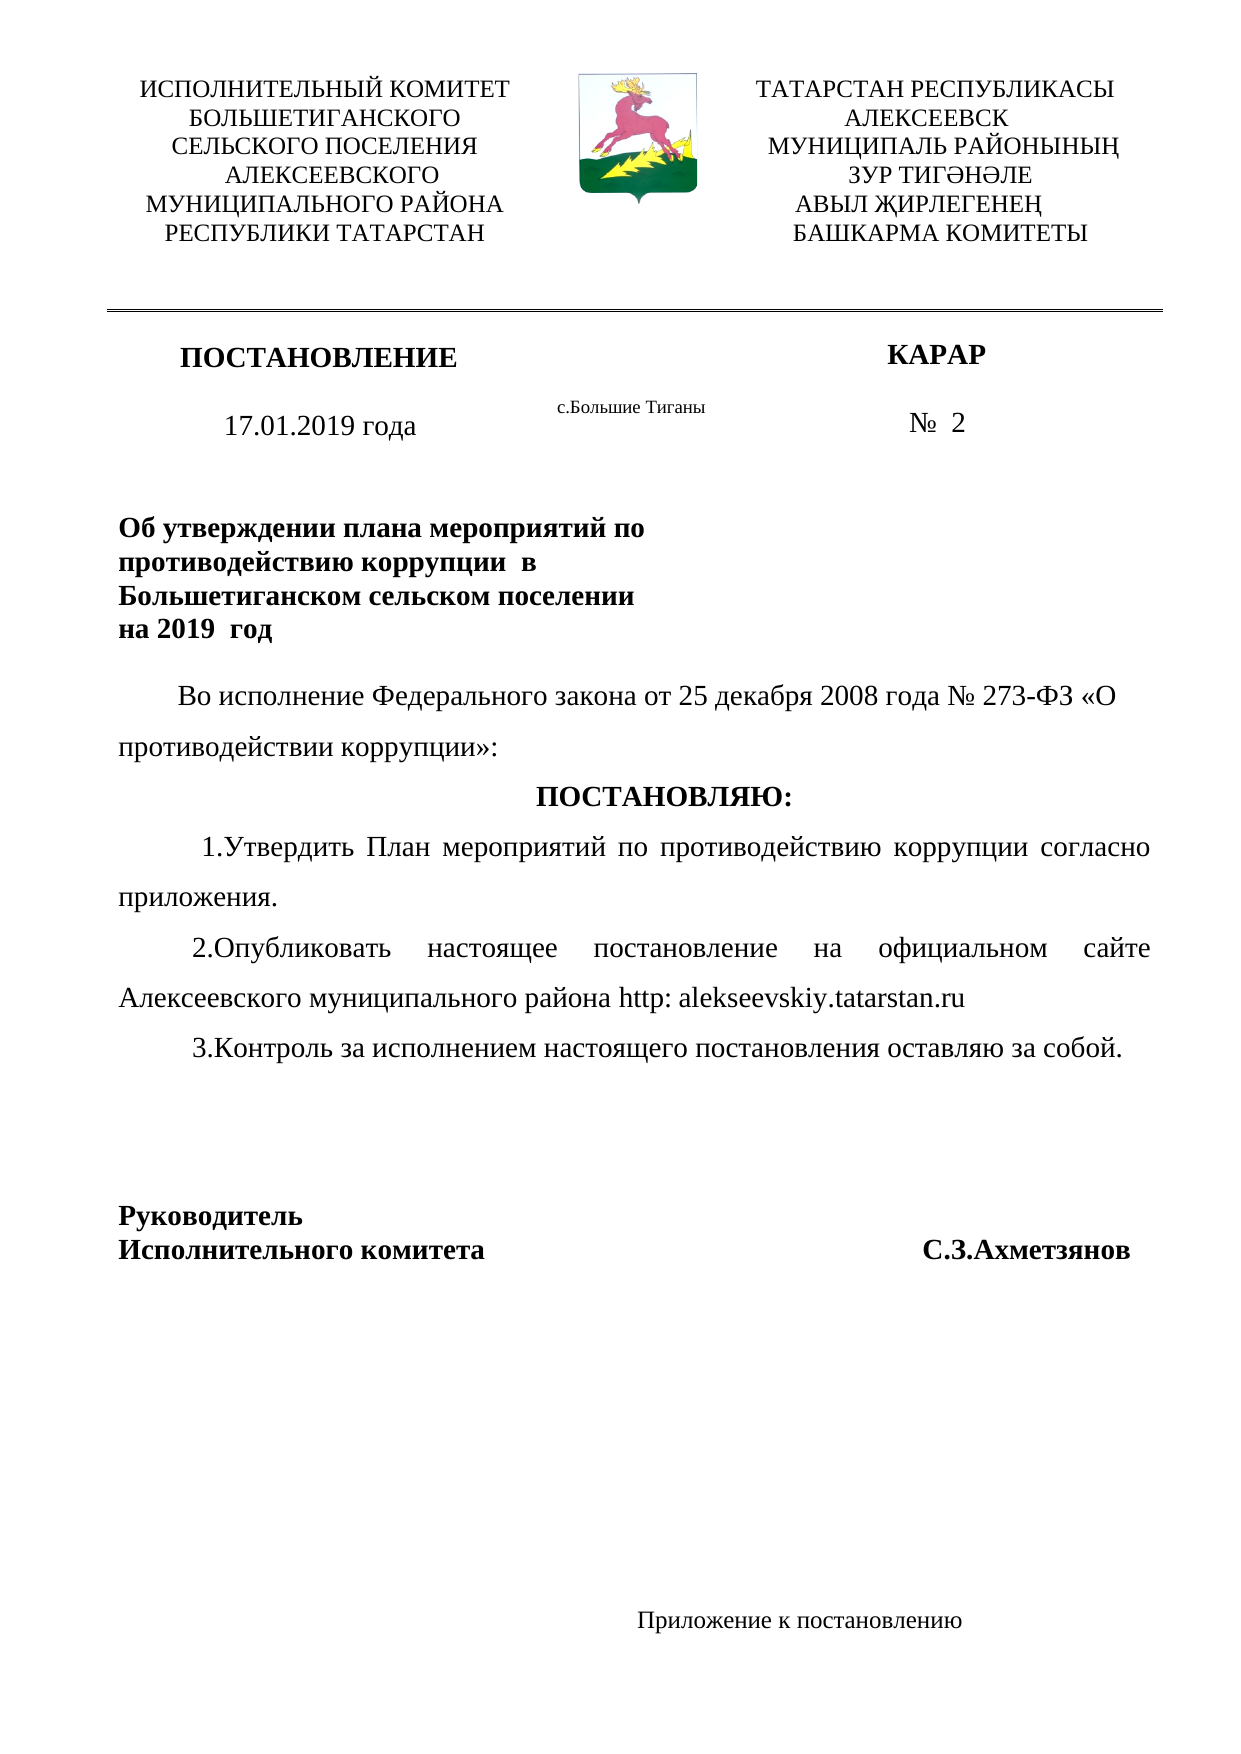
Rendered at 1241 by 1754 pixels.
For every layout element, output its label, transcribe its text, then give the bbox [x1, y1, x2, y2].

text Приложение к постановлению [118, 1606, 1152, 1634]
text Руководитель [118, 1198, 1152, 1232]
text на 2019 год [118, 611, 1152, 645]
picture [578, 73, 698, 204]
text 3.Контроль за исполнением настоящего постановления оставляю за собой. [118, 1031, 1152, 1064]
table_header ИСПОЛНИТЕЛЬНЫЙ КОМИТЕТ БОЛЬШЕТИГАНСКОГО СЕЛЬСКОГО ПОСЕЛЕНИЯ АЛЕКСЕЕВСКОГО МУНИЦИПАЛЬНОГО РАЙОНА РЕСПУБЛИКИ ТАТАРСТАН [107, 74, 542, 309]
text противодействию коррупции в [118, 544, 1152, 578]
text Исполнительного комитета С.З.Ахметзянов [118, 1232, 1152, 1265]
table_header ТАТАРСТАН РЕСПУБЛИКАСЫ АЛЕКСЕЕВСК МУНИЦИПАЛЬ РАЙОНЫНЫҢ ЗУР ТИГӘНӘЛЕ АВЫЛ ҖИРЛЕГЕНЕҢ БАШКАРМА КОМИТЕТЫ [720, 74, 1163, 309]
text Во исполнение Федерального закона от 25 декабря 2008 года № 273-ФЗ «О противодействии коррупции»: [118, 678, 1152, 762]
table_cell ПОСТАНОВЛЕНИЕ 17.01.2019 года [107, 312, 542, 453]
table_header [543, 74, 720, 309]
text 1.Утвердить План мероприятий по противодействию коррупции согласно приложения. [118, 829, 1152, 913]
text Об утверждении плана мероприятий по [118, 511, 1152, 544]
text ПОСТАНОВЛЯЮ: [118, 779, 1152, 812]
table_cell с.Большие Тиганы [543, 312, 720, 453]
text 2.Опубликовать настоящее постановление на официальном сайте Алексеевского муниципального района http: alekseevskiy.tatarstan.ru [118, 930, 1152, 1014]
text Большетиганском сельском поселении [118, 578, 1152, 611]
table_cell КАРАР № 2 [720, 312, 1163, 453]
